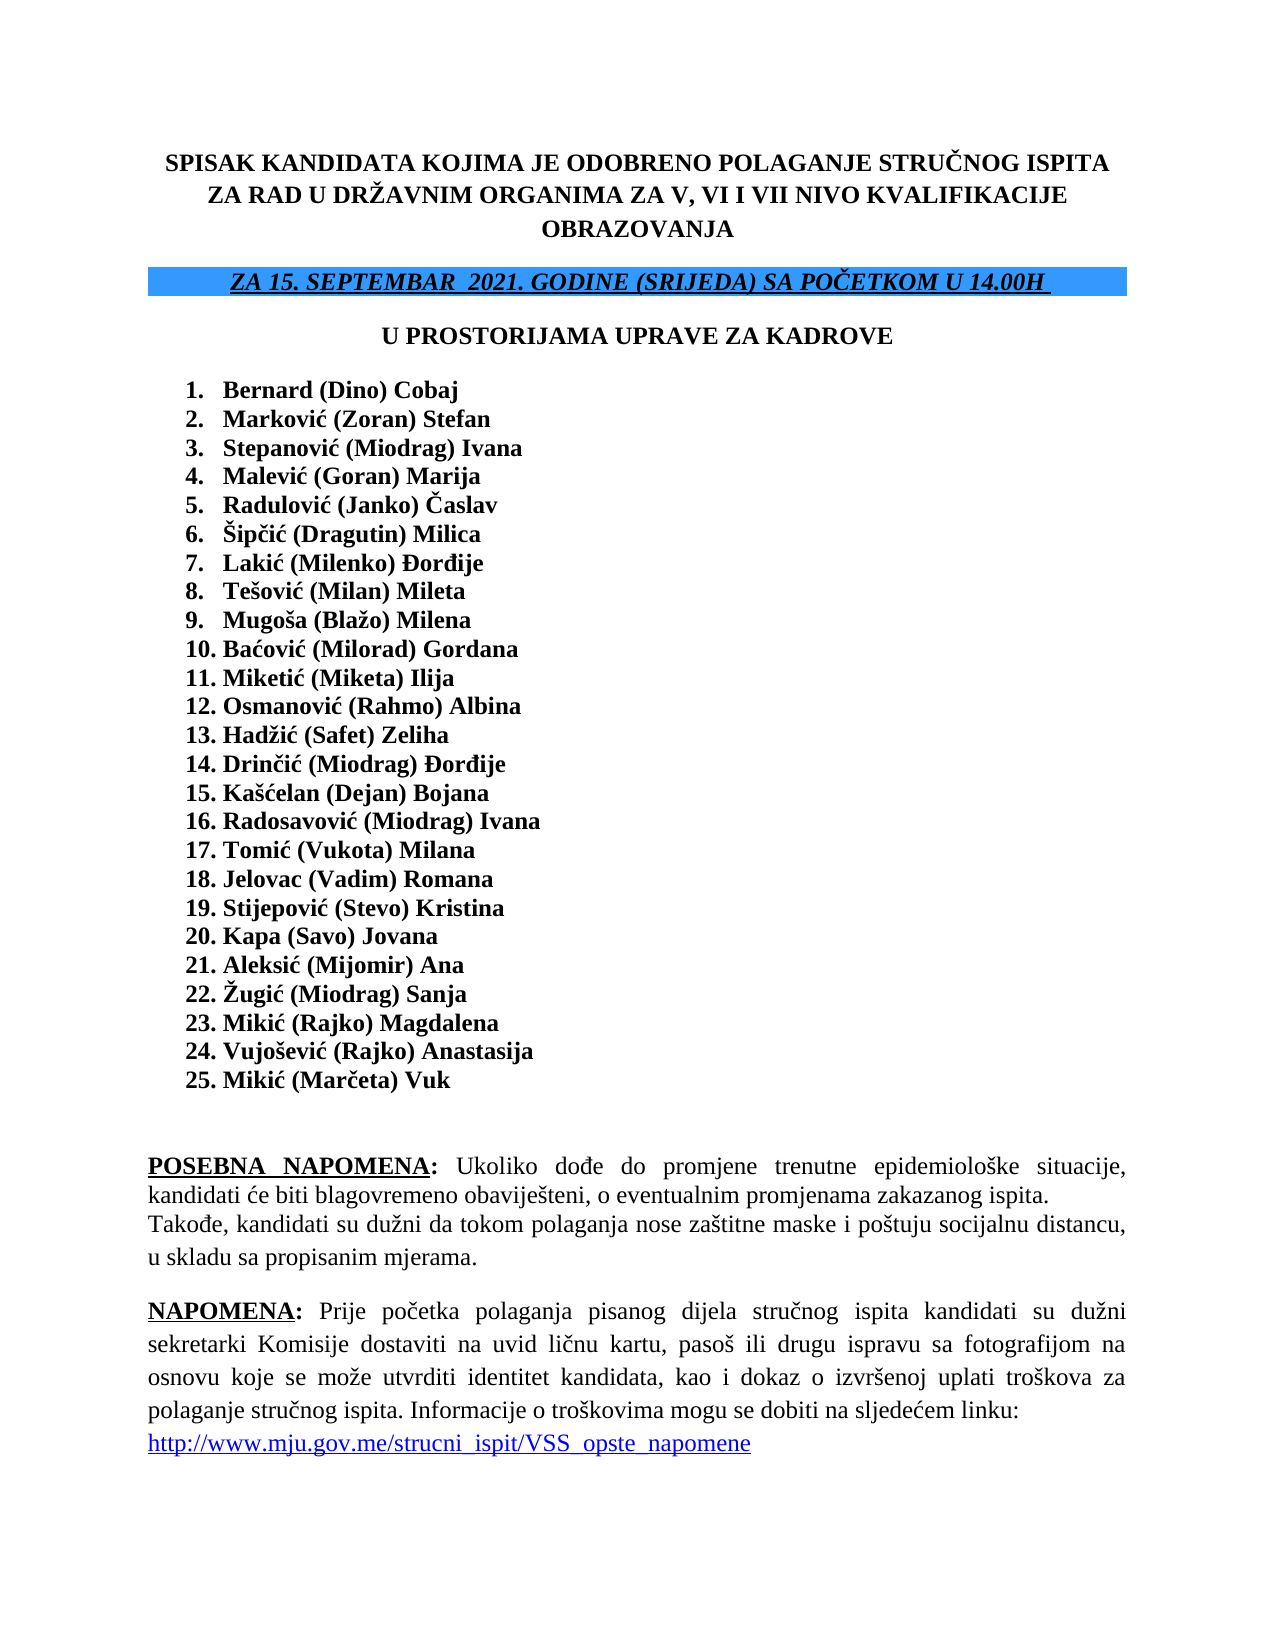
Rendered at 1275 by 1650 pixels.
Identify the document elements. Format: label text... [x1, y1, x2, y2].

list Drinčić (Miodrag) Đorđije [185, 749, 1127, 778]
list Kapa (Savo) Jovana [185, 921, 1127, 950]
list Šipčić (Dragutin) Milica [185, 519, 1127, 548]
list Stijepović (Stevo) Kristina [185, 893, 1127, 921]
list Hadžić (Safet) Zeliha [185, 720, 1127, 749]
text http://www.mju.gov.me/strucni_ispit/VSS_opste_napomene [148, 1428, 1127, 1457]
list Žugić (Miodrag) Sanja [185, 979, 1127, 1008]
list Tešović (Milan) Mileta [185, 576, 1127, 605]
list Miketić (Miketa) Ilija [185, 663, 1127, 691]
list Radulović (Janko) Časlav [185, 490, 1127, 519]
list Radosavović (Miodrag) Ivana [185, 806, 1127, 835]
text U PROSTORIJAMA UPRAVE ZA KADROVE [148, 321, 1127, 350]
list Mikić (Rajko) Magdalena [185, 1008, 1127, 1036]
list Vujošević (Rajko) Anastasija [185, 1036, 1127, 1065]
text SPISAK KANDIDATA KOJIMA JE ODOBRENO POLAGANJE STRUČNOG ISPITA ZA RAD U DRŽAVNIM ORGANIMA ZA V, VI I VII NIVO KVALIFIKACIJE OBRAZOVANJA [148, 148, 1127, 242]
list Mugoša (Blažo) Milena [185, 605, 1127, 634]
list Osmanović (Rahmo) Albina [185, 691, 1127, 720]
list Jelovac (Vadim) Romana [185, 864, 1127, 893]
text POSEBNA NAPOMENA: Ukoliko dođe do promjene trenutne epidemiološke situacije, kandidati će biti blagovremeno obaviješteni, o eventualnim promjenama zakazanog ispita. [148, 1151, 1127, 1209]
text ZA 15. SEPTEMBAR 2021. GODINE (SRIJEDA) SA POČETKOM U 14.00H [148, 267, 1127, 296]
list Aleksić (Mijomir) Ana [185, 950, 1127, 979]
list Bernard (Dino) Cobaj [185, 375, 1127, 404]
list Lakić (Milenko) Đorđije [185, 548, 1127, 576]
list Tomić (Vukota) Milana [185, 835, 1127, 864]
list Marković (Zoran) Stefan [185, 404, 1127, 433]
text NAPOMENA: Prije početka polaganja pisanog dijela stručnog ispita kandidati su dužni sekretarki Komisije dostaviti na uvid ličnu kartu, pasoš ili drugu ispravu sa fotografijom na osnovu koje se može utvrditi identitet kandidata, kao i dokaz o izvršenoj uplati troškova za polaganje stručnog ispita. Informacije o troškovima mogu se dobiti na sljedećem linku: [148, 1296, 1127, 1424]
list Baćović (Milorad) Gordana [185, 634, 1127, 663]
list Stepanović (Miodrag) Ivana [185, 433, 1127, 461]
list Kašćelan (Dejan) Bojana [185, 778, 1127, 806]
list Mikić (Marčeta) Vuk [185, 1065, 1127, 1094]
text Takođe, kandidati su dužni da tokom polaganja nose zaštitne maske i poštuju socijalnu distancu, u skladu sa propisanim mjerama. [148, 1209, 1127, 1271]
list Malević (Goran) Marija [185, 461, 1127, 490]
